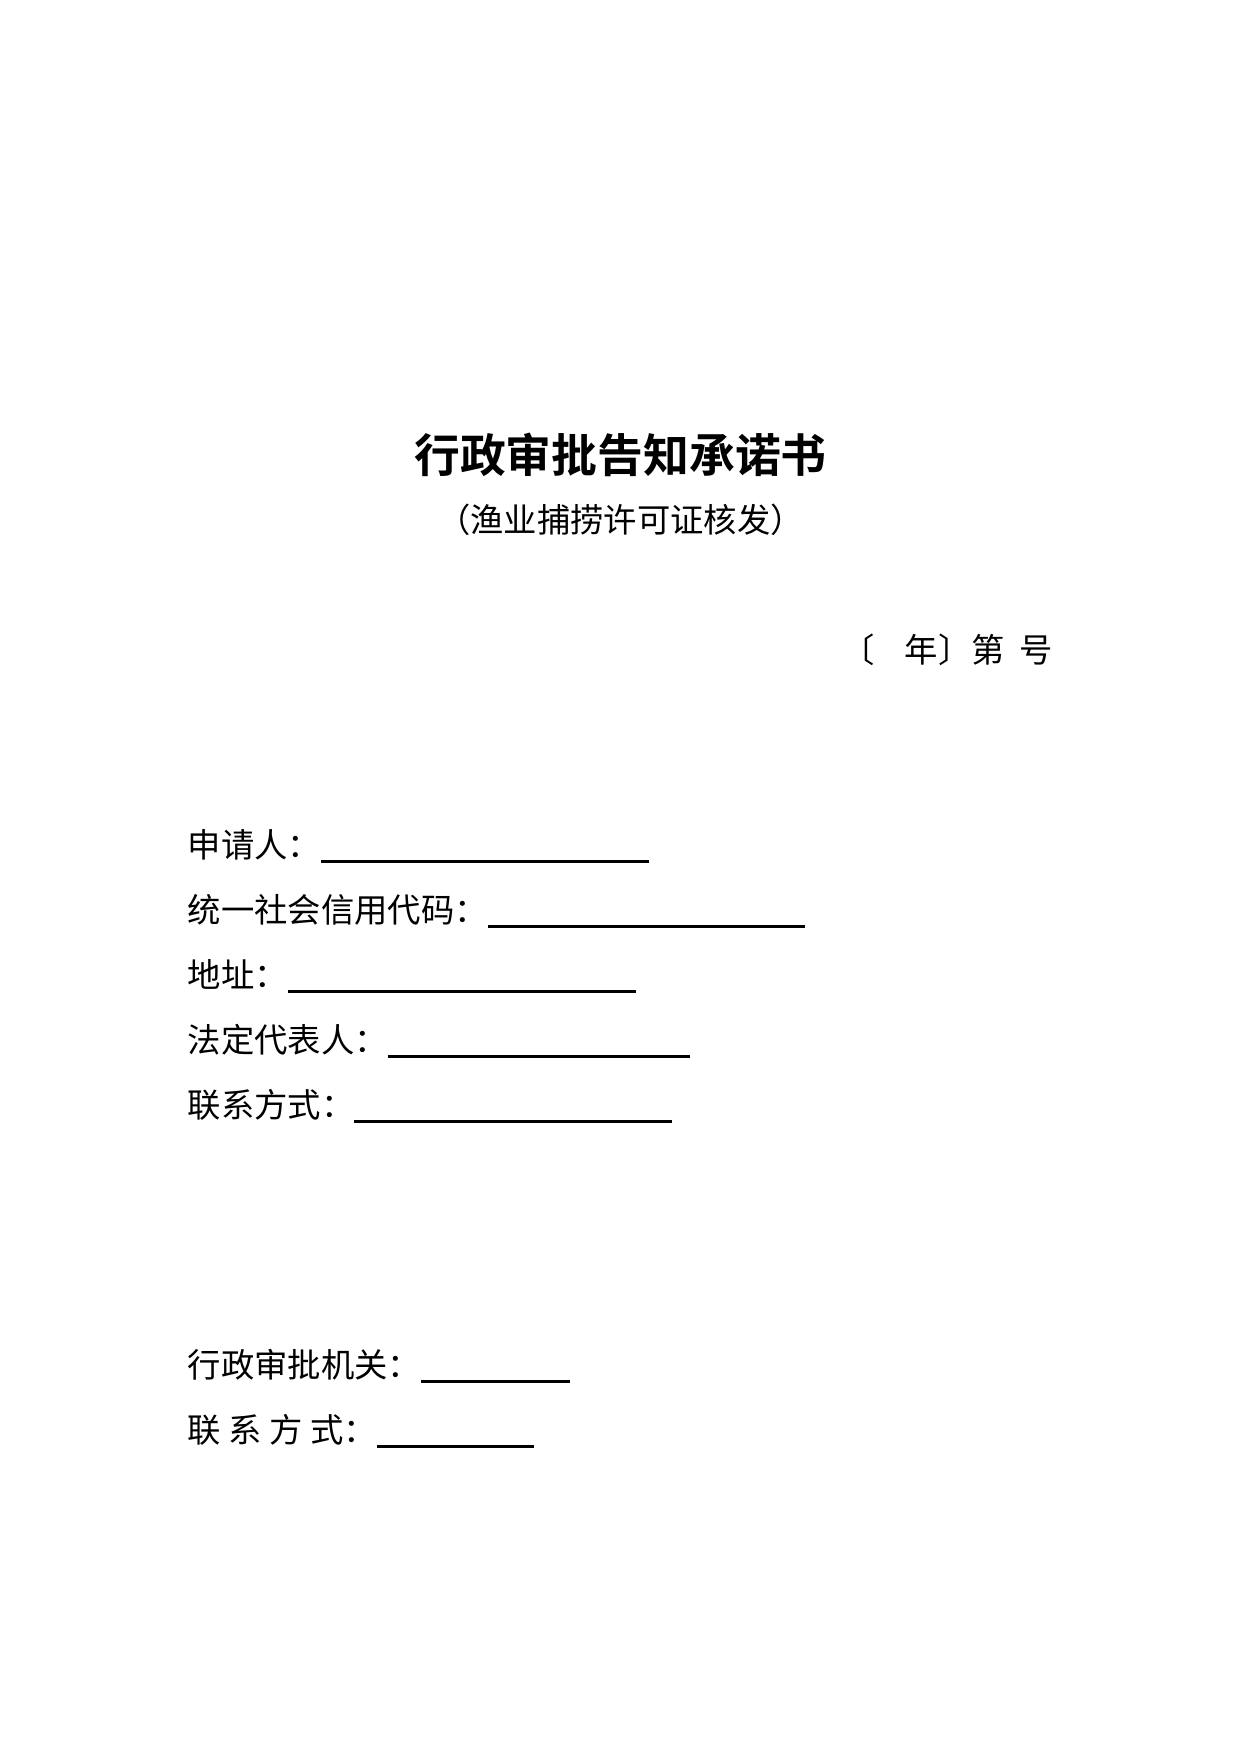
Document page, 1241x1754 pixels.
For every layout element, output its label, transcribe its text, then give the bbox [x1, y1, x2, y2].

text 地址： [187, 941, 1053, 1006]
text 〔 年〕第 号 [187, 616, 1053, 681]
text 法定代表人： [187, 1006, 1053, 1071]
text 行政审批告知承诺书 [187, 419, 1053, 486]
text 统一社会信用代码： [187, 876, 1053, 941]
text （渔业捕捞许可证核发） [187, 486, 1053, 551]
text 联 系 方 式： [187, 1396, 1053, 1461]
text 行政审批机关： [187, 1331, 1053, 1396]
text 联系方式： [187, 1071, 1053, 1136]
text 申请人： [187, 811, 1053, 876]
